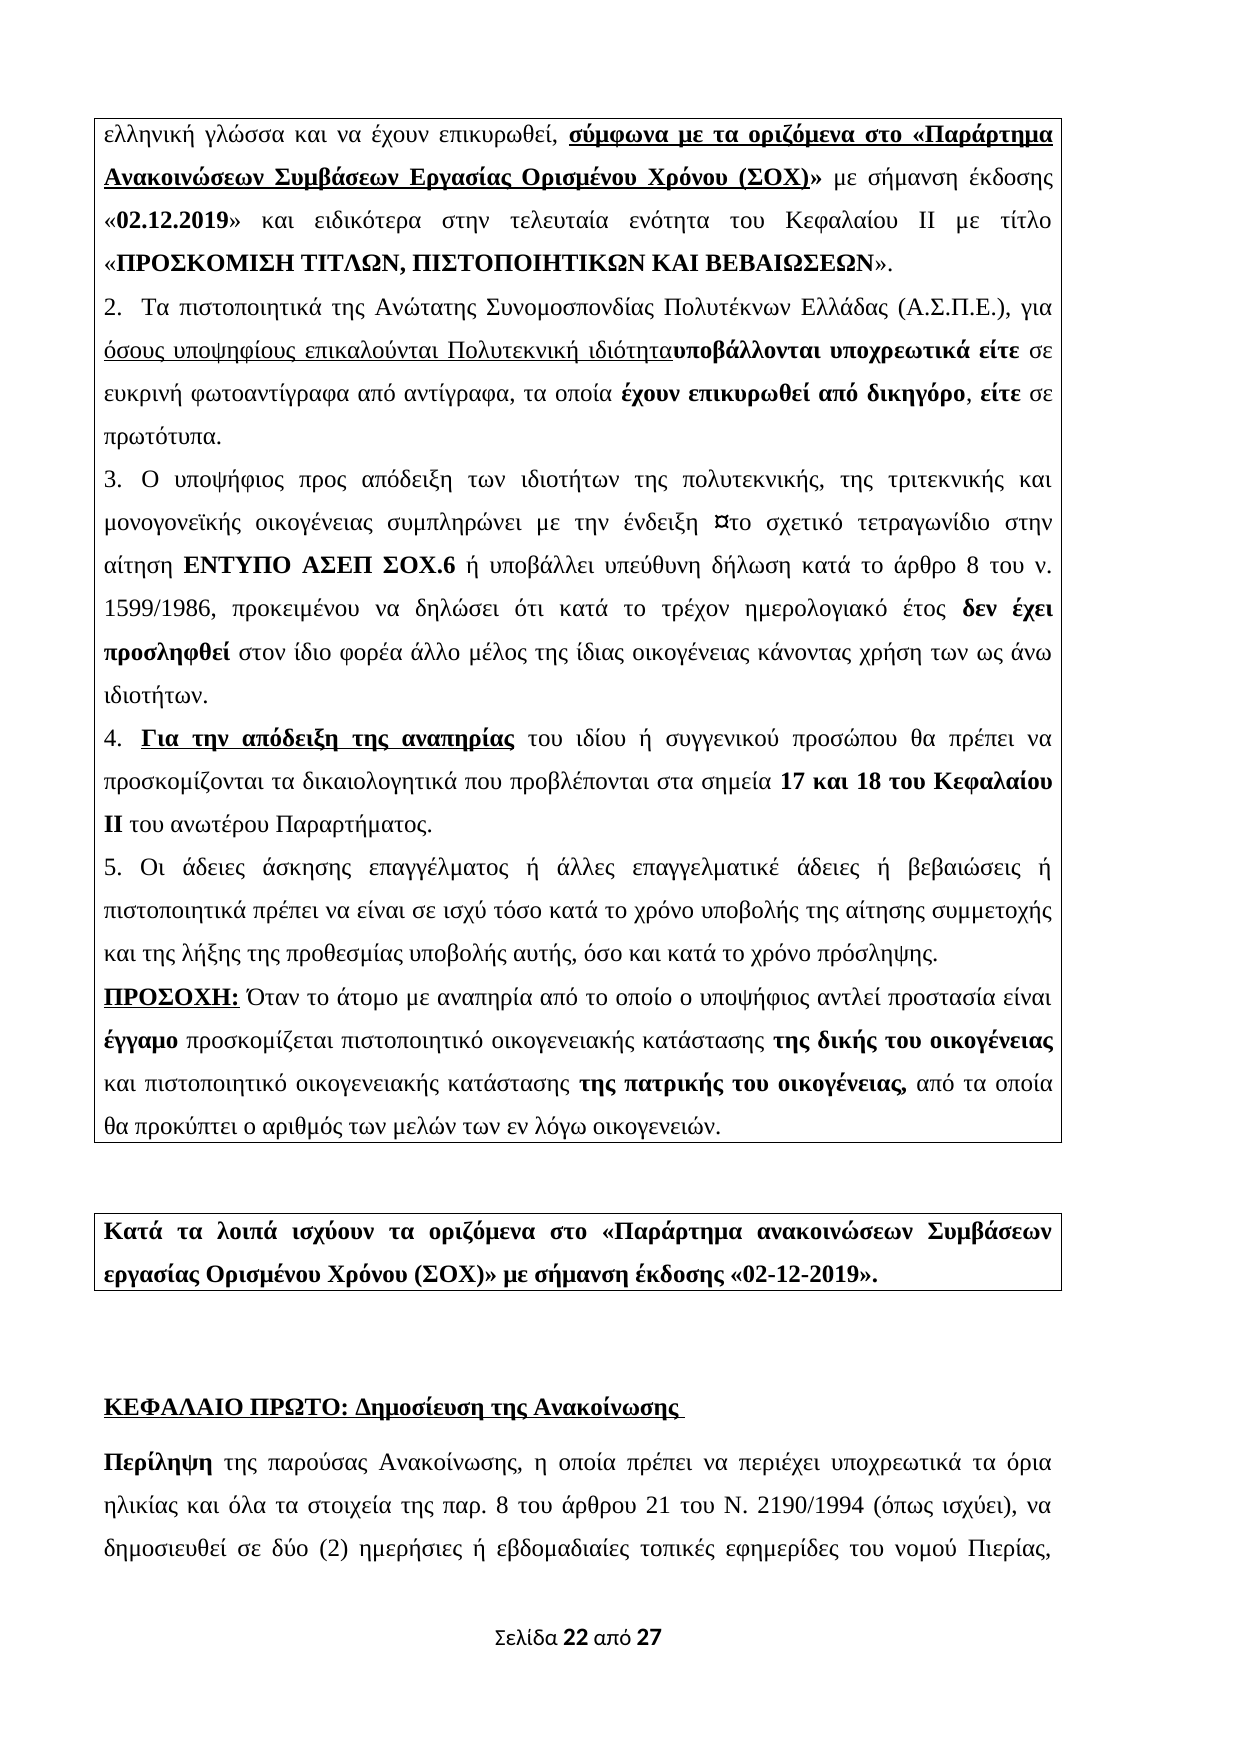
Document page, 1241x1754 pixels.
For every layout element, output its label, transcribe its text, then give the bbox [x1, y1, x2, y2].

text ΠΡΟΣΟΧΗ: Όταν το άτομο με αναπηρία από το οποίο ο υποψήφιος αντλεί προστασία είναι έγγαμο προσκομίζεται πιστοποιητικό οικογενειακής κατάστασης της δικής του οικογένειας και πιστοποιητικό οικογενειακής κατάστασης της πατρικής του οικογένειας, από τα οποία θα προκύπτει ο αριθμός των μελών των εν λόγω οικογενειών. [95, 981, 1061, 1142]
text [95, 119, 1061, 277]
text 3. Ο υποψήφιος προς απόδειξη των ιδιοτήτων της πολυτεκνικής, της τριτεκνικής και μονογονεϊκής οικογένειας συμπληρώνει με την ένδειξη το σχετικό τετραγωνίδιο στην αίτηση ΕΝΤΥΠΟ ΑΣΕΠ ΣΟΧ.6 ή υποβάλλει υπεύθυνη δήλωση κατά το άρθρο 8 του ν. 1599/1986, προκειμένου να δηλώσει ότι κατά το τρέχον ημερολογιακό έτος δεν έχει προσληφθεί στον ίδιο φορέα άλλο μέλος της ίδιας οικογένειας κάνοντας χρήση των ως άνω ιδιοτήτων. [95, 463, 1061, 708]
text Κατά τα λοιπά ισχύουν τα οριζόμενα στο «Παράρτημα ανακοινώσεων Συμβάσεων εργασίας Ορισμένου Χρόνου (ΣΟΧ)» με σήμανση έκδοσης «02-12-2019». [95, 1214, 1061, 1290]
text 2. Τα πιστοποιητικά της Ανώτατης Συνομοσπονδίας Πολυτέκνων Ελλάδας (Α.Σ.Π.Ε.), για όσους υποψηφίους επικαλούνται Πολυτεκνική ιδιότηταυποβάλλονται υποχρεωτικά είτε σε ευκρινή φωτοαντίγραφα από αντίγραφα, τα οποία έχουν επικυρωθεί από δικηγόρο, είτε σε πρωτότυπα. [95, 291, 1061, 450]
text 4. Για την απόδειξη της αναπηρίας του ιδίου ή συγγενικού προσώπου θα πρέπει να προσκομίζονται τα δικαιολογητικά που προβλέπονται στα σημεία 17 και 18 του Κεφαλαίου ΙΙ του ανωτέρου Παραρτήματος. [95, 722, 1061, 838]
text 5. Οι άδειες άσκησης επαγγέλματος ή άλλες επαγγελματικέ άδειες ή βεβαιώσεις ή πιστοποιητικά πρέπει να είναι σε ισχύ τόσο κατά το χρόνο υποβολής της αίτησης συμμετοχής και της λήξης της προθεσμίας υποβολής αυτής, όσο και κατά το χρόνο πρόσληψης. [95, 851, 1061, 967]
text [103, 1447, 1053, 1562]
text ΚΕΦΑΛΑΙΟ ΠΡΩΤΟ: Δημοσίευση της Ανακοίνωσης [103, 1392, 1053, 1420]
